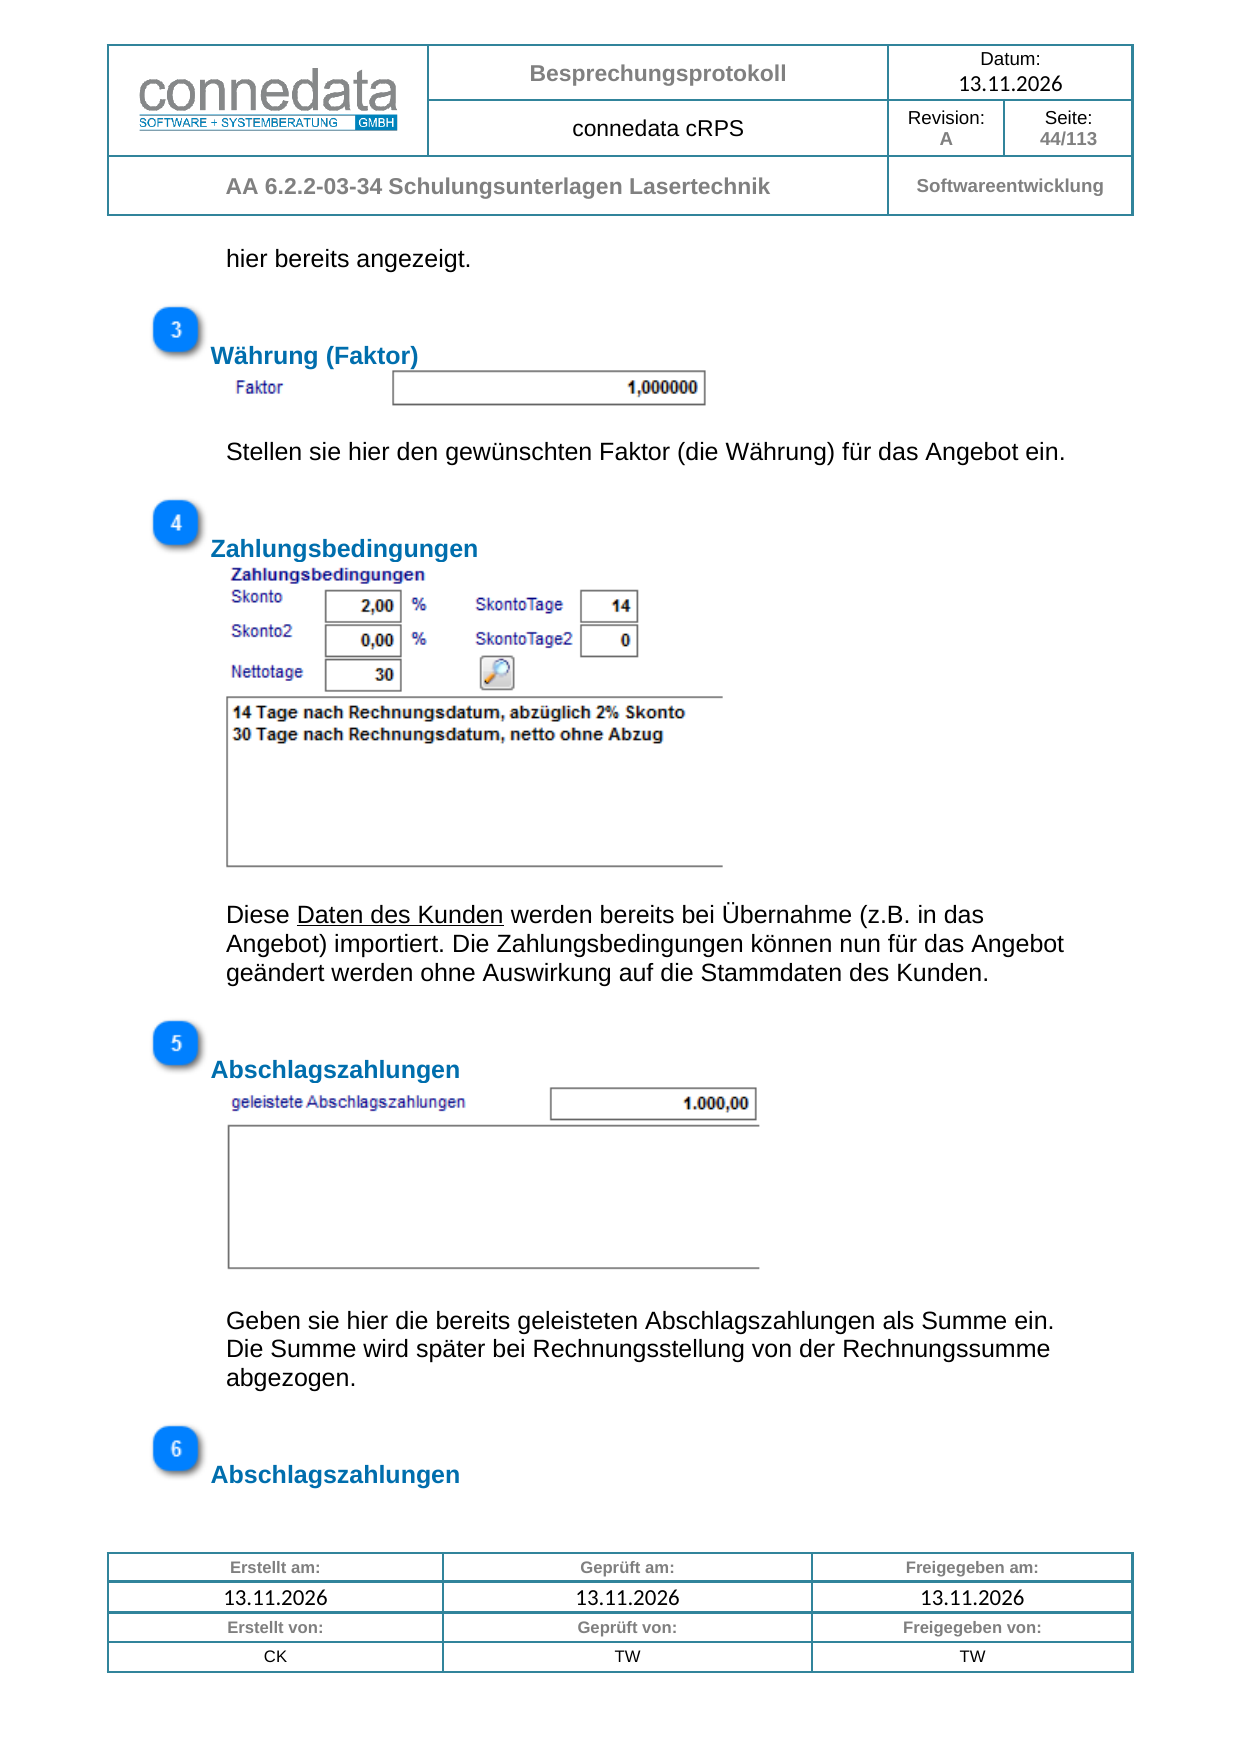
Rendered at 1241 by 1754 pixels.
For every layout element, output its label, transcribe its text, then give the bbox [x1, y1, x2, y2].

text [226, 244, 1093, 273]
picture [147, 1420, 211, 1484]
text Zahlungsbedingungen [148, 494, 1093, 563]
text Währung (Faktor) [148, 302, 1093, 370]
picture [147, 494, 211, 558]
text Abschlagszahlungen [148, 1421, 1093, 1489]
picture [225, 370, 709, 409]
text Diese Daten des Kunden werden bereits bei Übernahme (z.B. in das Angebot) importiert. Die Zahlungsbedingungen können nun für das Angebot geändert werden ohne Auswirkung auf die Stammdaten des Kunden. [226, 900, 1093, 986]
picture [225, 1083, 760, 1277]
picture [147, 301, 211, 365]
picture [225, 562, 723, 872]
text Geben sie hier die bereits geleisteten Abschlagszahlungen als Summe ein. Die Summe wird später bei Rechnungsstellung von der Rechnungssumme abgezogen. [226, 1306, 1093, 1392]
picture [147, 1015, 211, 1078]
text Stellen sie hier den gewünschten Faktor (die Währung) für das Angebot ein. [226, 437, 1093, 466]
text Abschlagszahlungen [148, 1015, 1093, 1083]
picture [136, 68, 399, 133]
